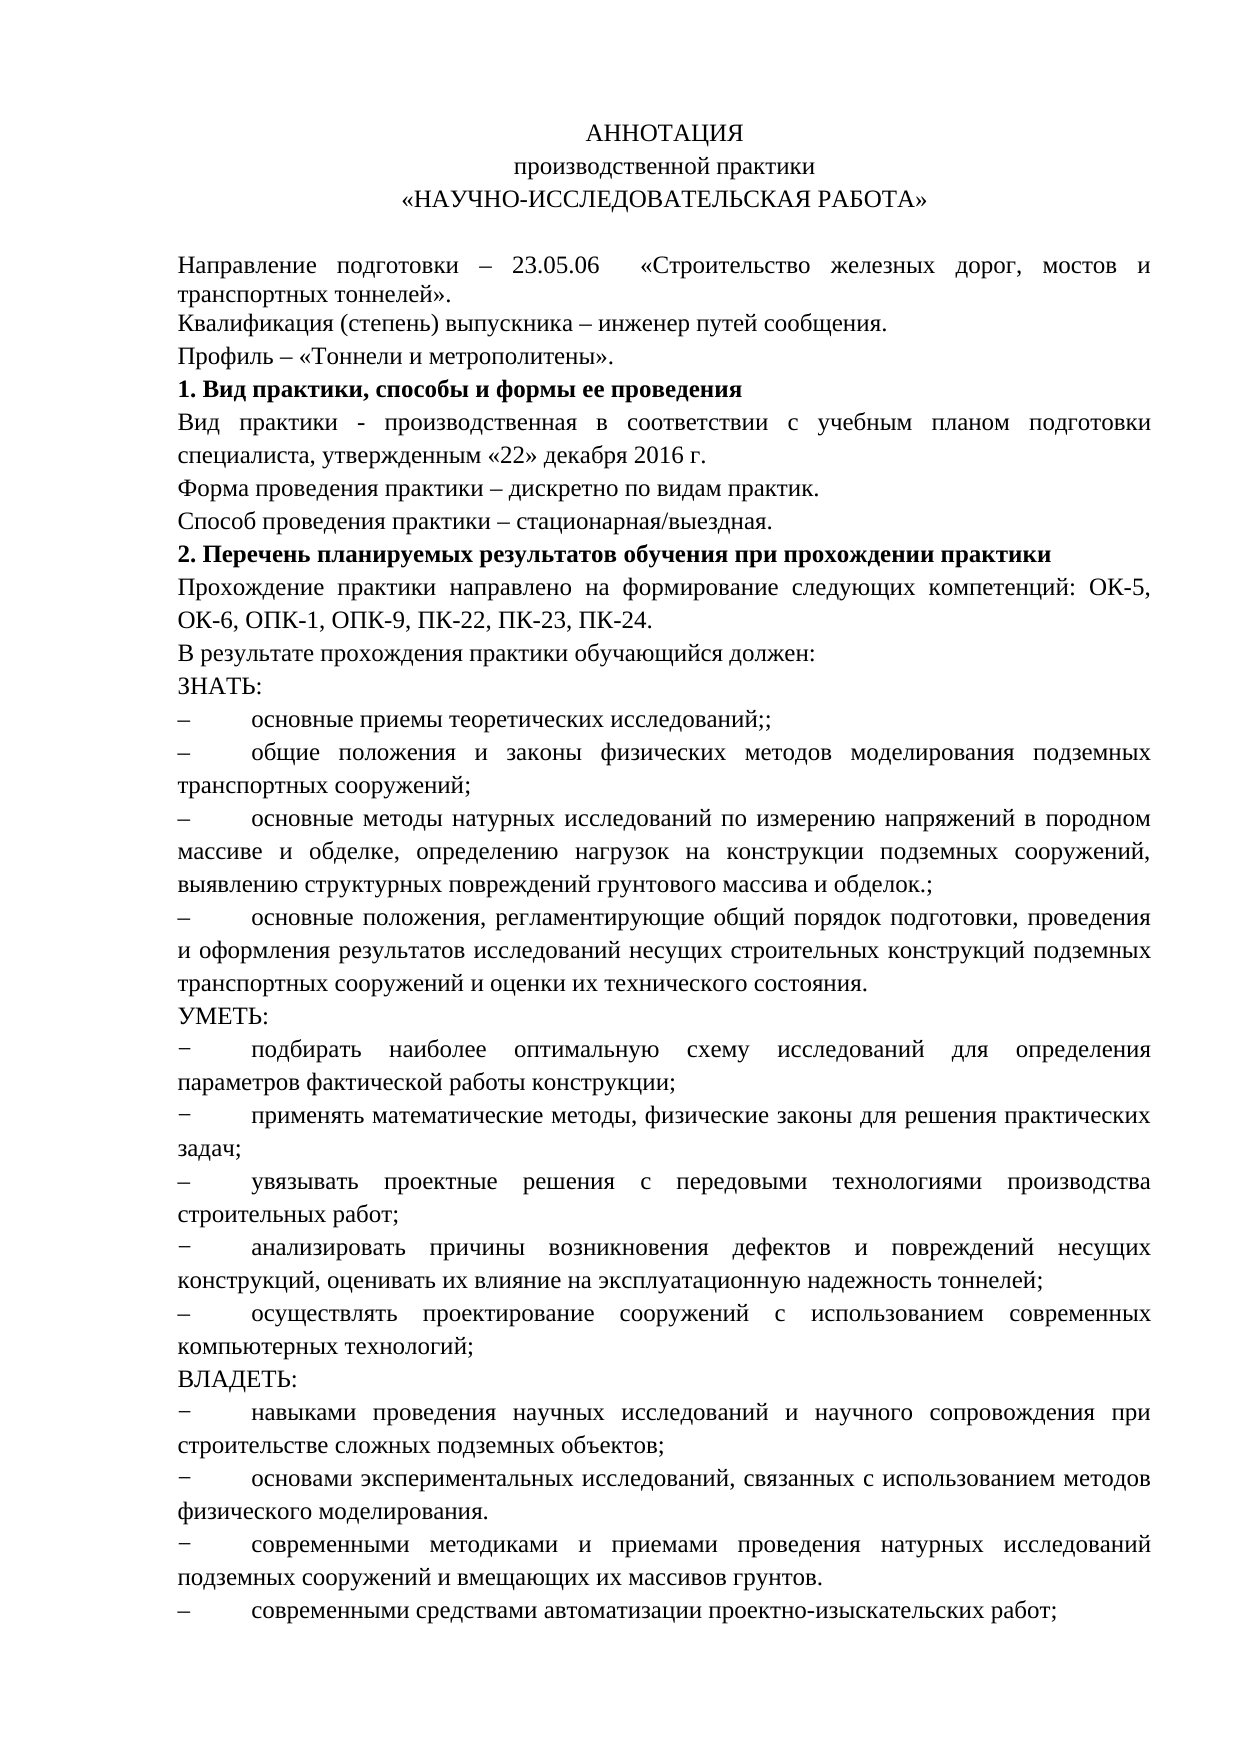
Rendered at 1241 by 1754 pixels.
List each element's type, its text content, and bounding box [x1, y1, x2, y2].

text 1. Вид практики, способы и формы ее проведения [177, 374, 1152, 402]
text − подбирать наиболее оптимальную схему исследований для определения параметров фактической работы конструкции; [177, 1034, 1152, 1096]
text – основные методы натурных исследований по измерению напряжений в породном массиве и обделке, определению нагрузок на конструкции подземных сооружений, выявлению структурных повреждений грунтового массива и обделок.; [177, 803, 1152, 898]
text Направление подготовки – 23.05.06 «Строительство железных дорог, мостов и транспортных тоннелей». [177, 250, 1152, 308]
text ВЛАДЕТЬ: [177, 1364, 1152, 1393]
text – увязывать проектные решения с передовыми технологиями производства строительных работ; [177, 1166, 1152, 1228]
text Способ проведения практики – стационарная/выездная. [177, 506, 1152, 534]
text − основами экспериментальных исследований, связанных с использованием методов физического моделирования. [177, 1463, 1152, 1525]
text − применять математические методы, физические законы для решения практических задач; [177, 1100, 1152, 1162]
text ЗНАТЬ: [177, 671, 1152, 700]
text – осуществлять проектирование сооружений с использованием современных компьютерных технологий; [177, 1298, 1152, 1360]
text Форма проведения практики – дискретно по видам практик. [177, 473, 1152, 502]
text – основные положения, регламентирующие общий порядок подготовки, проведения и оформления результатов исследований несущих строительных конструкций подземных транспортных сооружений и оценки их технического состояния. [177, 902, 1152, 997]
text УМЕТЬ: [177, 1001, 1152, 1030]
text Профиль – «Тоннели и метрополитены». [177, 341, 1152, 369]
text АННОТАЦИЯ [177, 118, 1152, 147]
text Вид практики - производственная в соответствии с учебным планом подготовки специалиста, утвержденным «22» декабря 2016 г. [177, 407, 1152, 468]
text Квалификация (степень) выпускника – инженер путей сообщения. [177, 308, 1152, 336]
text – современными средствами автоматизации проектно-изыскательских работ; [177, 1596, 1152, 1624]
text – общие положения и законы физических методов моделирования подземных транспортных сооружений; [177, 737, 1152, 799]
text − навыками проведения научных исследований и научного сопровождения при строительстве сложных подземных объектов; [177, 1397, 1152, 1459]
text Прохождение практики направлено на формирование следующих компетенций: ОК-5, ОК-6, ОПК-1, ОПК-9, ПК-22, ПК-23, ПК-24. [177, 572, 1152, 634]
text – основные приемы теоретических исследований;; [177, 704, 1152, 733]
text − анализировать причины возникновения дефектов и повреждений несущих конструкций, оценивать их влияние на эксплуатационную надежность тоннелей; [177, 1232, 1152, 1294]
text производственной практики [177, 151, 1152, 180]
text 2. Перечень планируемых результатов обучения при прохождении практики [177, 539, 1152, 568]
text «НАУЧНО-ИССЛЕДОВАТЕЛЬСКАЯ РАБОТА» [177, 184, 1152, 213]
text В результате прохождения практики обучающийся должен: [177, 638, 1152, 667]
text − современными методиками и приемами проведения натурных исследований подземных сооружений и вмещающих их массивов грунтов. [177, 1529, 1152, 1591]
